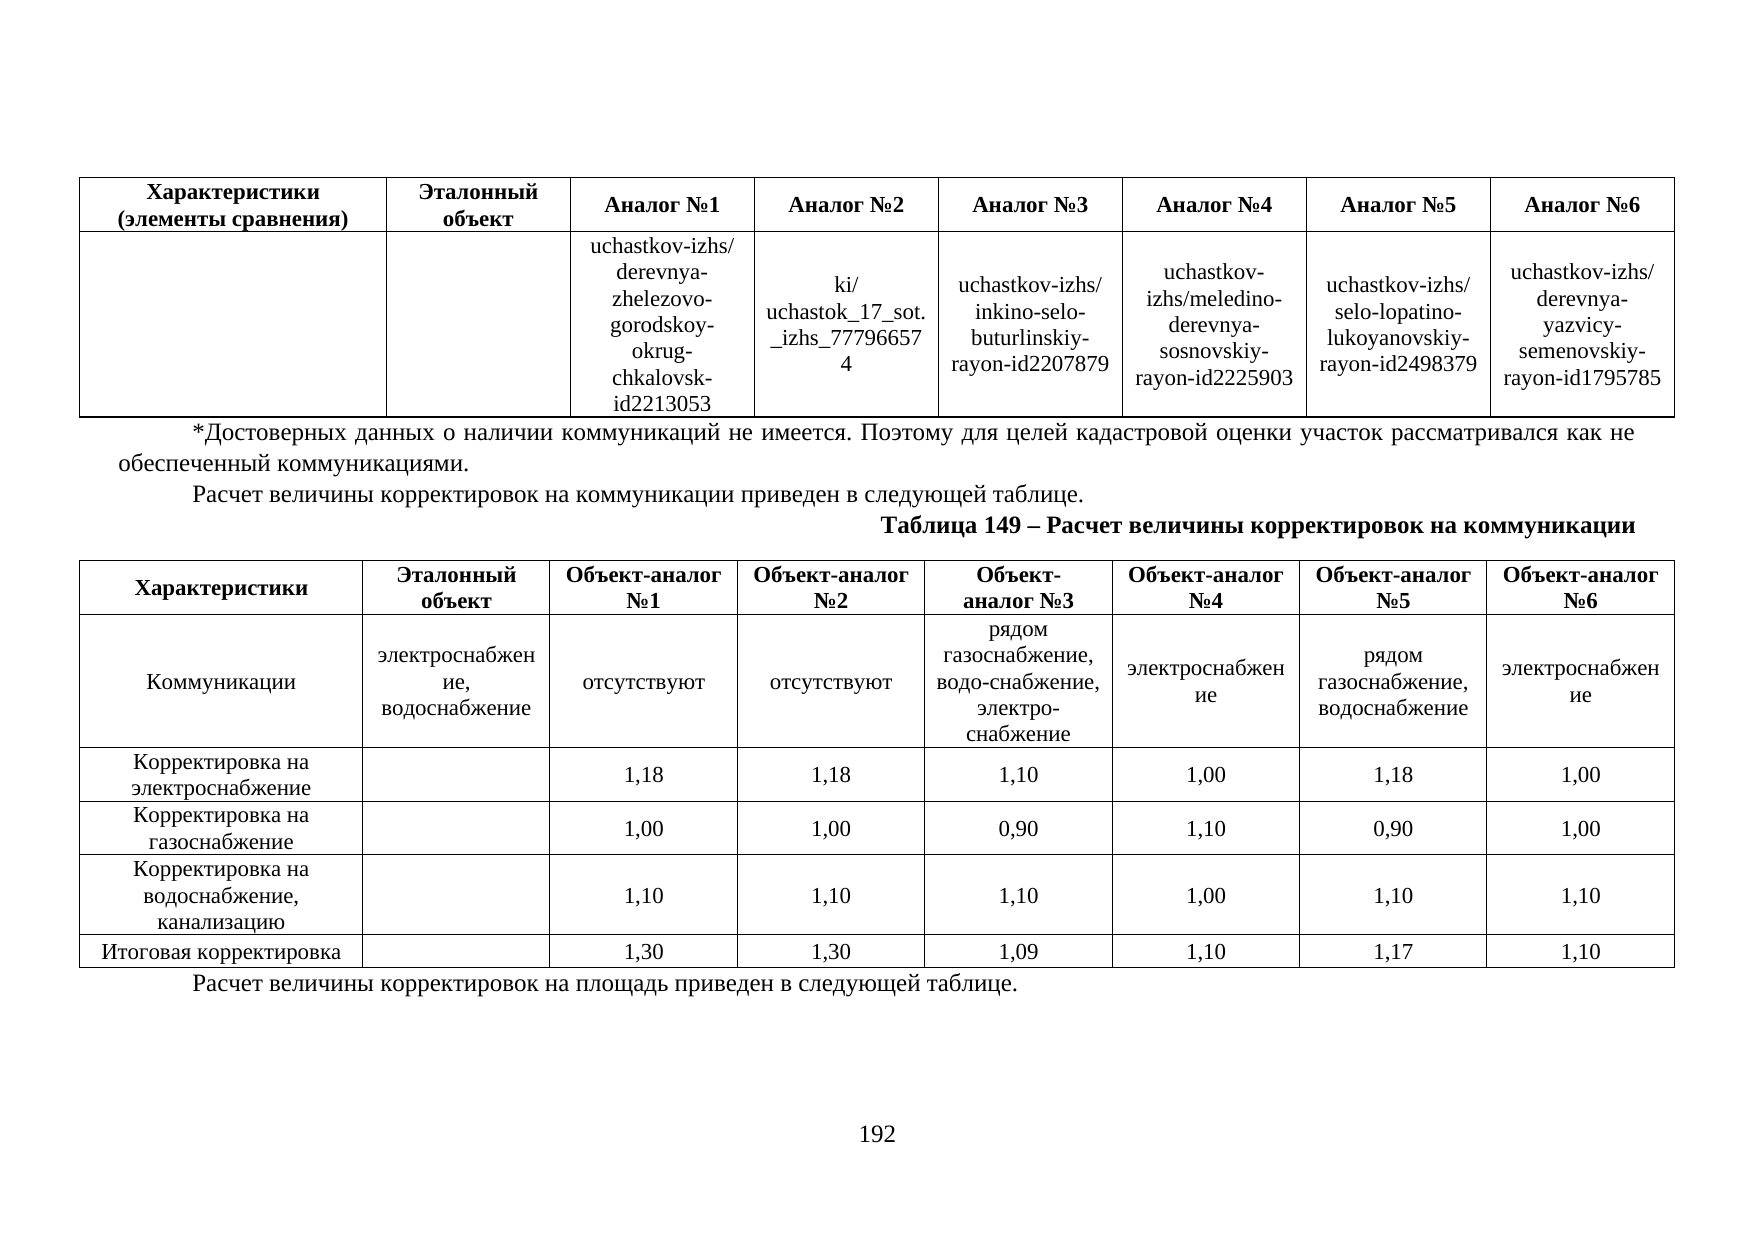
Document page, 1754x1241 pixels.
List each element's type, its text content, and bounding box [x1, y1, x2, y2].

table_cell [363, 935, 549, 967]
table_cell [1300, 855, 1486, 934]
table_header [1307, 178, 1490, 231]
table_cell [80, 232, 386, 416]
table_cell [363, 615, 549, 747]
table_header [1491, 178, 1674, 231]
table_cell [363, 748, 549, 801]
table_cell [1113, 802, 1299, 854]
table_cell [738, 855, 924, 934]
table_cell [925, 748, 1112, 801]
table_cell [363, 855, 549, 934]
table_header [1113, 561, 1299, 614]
text Таблица 149 – Расчет величины корректировок на коммуникации [118, 511, 1636, 539]
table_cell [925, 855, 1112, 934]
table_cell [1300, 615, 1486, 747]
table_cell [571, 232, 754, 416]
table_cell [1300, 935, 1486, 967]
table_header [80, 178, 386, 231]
text Расчет величины корректировок на коммуникации приведен в следующей таблице. [118, 479, 1636, 508]
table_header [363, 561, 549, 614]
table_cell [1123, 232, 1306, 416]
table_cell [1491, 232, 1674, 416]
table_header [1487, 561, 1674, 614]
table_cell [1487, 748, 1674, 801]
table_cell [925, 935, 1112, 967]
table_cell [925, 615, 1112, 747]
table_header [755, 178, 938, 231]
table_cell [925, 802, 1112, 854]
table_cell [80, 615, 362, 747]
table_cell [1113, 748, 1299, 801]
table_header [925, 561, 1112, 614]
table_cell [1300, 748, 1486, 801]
text Расчет величины корректировок на площадь приведен в следующей таблице. [118, 968, 1636, 997]
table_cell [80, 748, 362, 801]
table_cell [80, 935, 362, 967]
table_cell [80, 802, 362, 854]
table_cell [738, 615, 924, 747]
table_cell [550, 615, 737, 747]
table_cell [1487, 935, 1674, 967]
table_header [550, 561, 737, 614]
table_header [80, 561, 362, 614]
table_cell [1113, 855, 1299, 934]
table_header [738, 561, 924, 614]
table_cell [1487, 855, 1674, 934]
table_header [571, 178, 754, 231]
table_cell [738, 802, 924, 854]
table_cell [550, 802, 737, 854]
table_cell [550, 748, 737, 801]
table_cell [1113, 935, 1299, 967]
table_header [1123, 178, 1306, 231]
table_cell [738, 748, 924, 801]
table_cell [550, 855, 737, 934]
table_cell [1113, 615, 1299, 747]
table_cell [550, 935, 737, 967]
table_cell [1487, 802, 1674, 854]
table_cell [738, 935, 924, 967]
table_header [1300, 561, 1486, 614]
text *Достоверных данных о наличии коммуникаций не имеется. Поэтому для целей кадастровой оценки участок рассматривался как не обеспеченный коммуникациями. [118, 418, 1636, 477]
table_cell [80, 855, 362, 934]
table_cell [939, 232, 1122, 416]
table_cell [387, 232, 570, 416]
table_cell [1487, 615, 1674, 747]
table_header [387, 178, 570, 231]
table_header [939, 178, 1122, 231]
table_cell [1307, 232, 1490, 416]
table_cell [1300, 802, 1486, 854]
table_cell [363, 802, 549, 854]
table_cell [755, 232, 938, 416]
